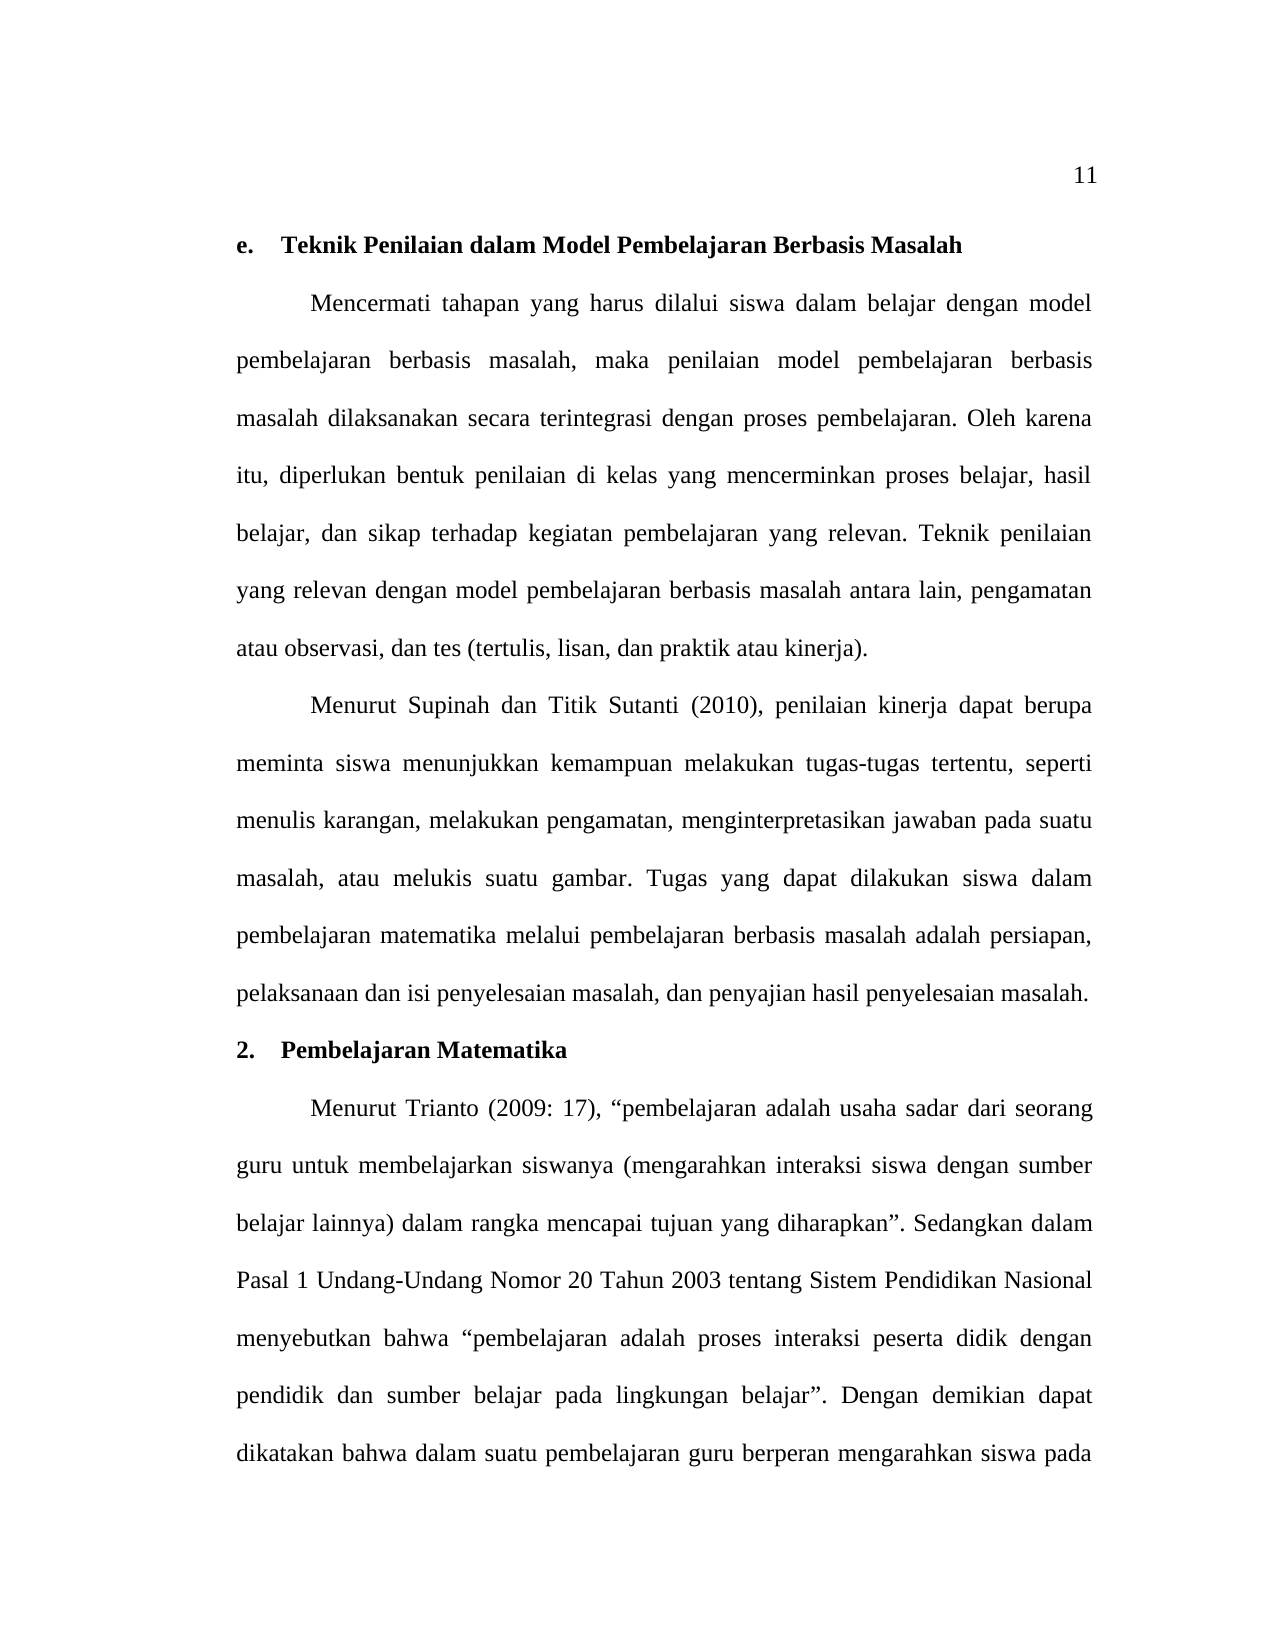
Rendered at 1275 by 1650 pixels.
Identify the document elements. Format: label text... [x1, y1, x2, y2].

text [236, 1093, 1093, 1467]
text Menurut Supinah dan Titik Sutanti (2010), penilaian kinerja dapat berupa meminta siswa menunjukkan kemampuan melakukan tugas-tugas tertentu, seperti menulis karangan, melakukan pengamatan, menginterpretasikan jawaban pada suatu masalah, atau melukis suatu gambar. Tugas yang dapat dilakukan siswa dalam pembelajaran matematika melalui pembelajaran berbasis masalah adalah persiapan, pelaksanaan dan isi penyelesaian masalah, dan penyajian hasil penyelesaian masalah. [236, 690, 1093, 1007]
text Mencermati tahapan yang harus dilalui siswa dalam belajar dengan model pembelajaran berbasis masalah, maka penilaian model pembelajaran berbasis masalah dilaksanakan secara terintegrasi dengan proses pembelajaran. Oleh karena itu, diperlukan bentuk penilaian di kelas yang mencerminkan proses belajar, hasil belajar, dan sikap terhadap kegiatan pembelajaran yang relevan. Teknik penilaian yang relevan dengan model pembelajaran berbasis masalah antara lain, pengamatan atau observasi, dan tes (tertulis, lisan, dan praktik atau kinerja). [236, 288, 1093, 662]
list Pembelajaran Matematika [236, 1035, 1098, 1064]
list Teknik Penilaian dalam Model Pembelajaran Berbasis Masalah [236, 230, 1098, 259]
